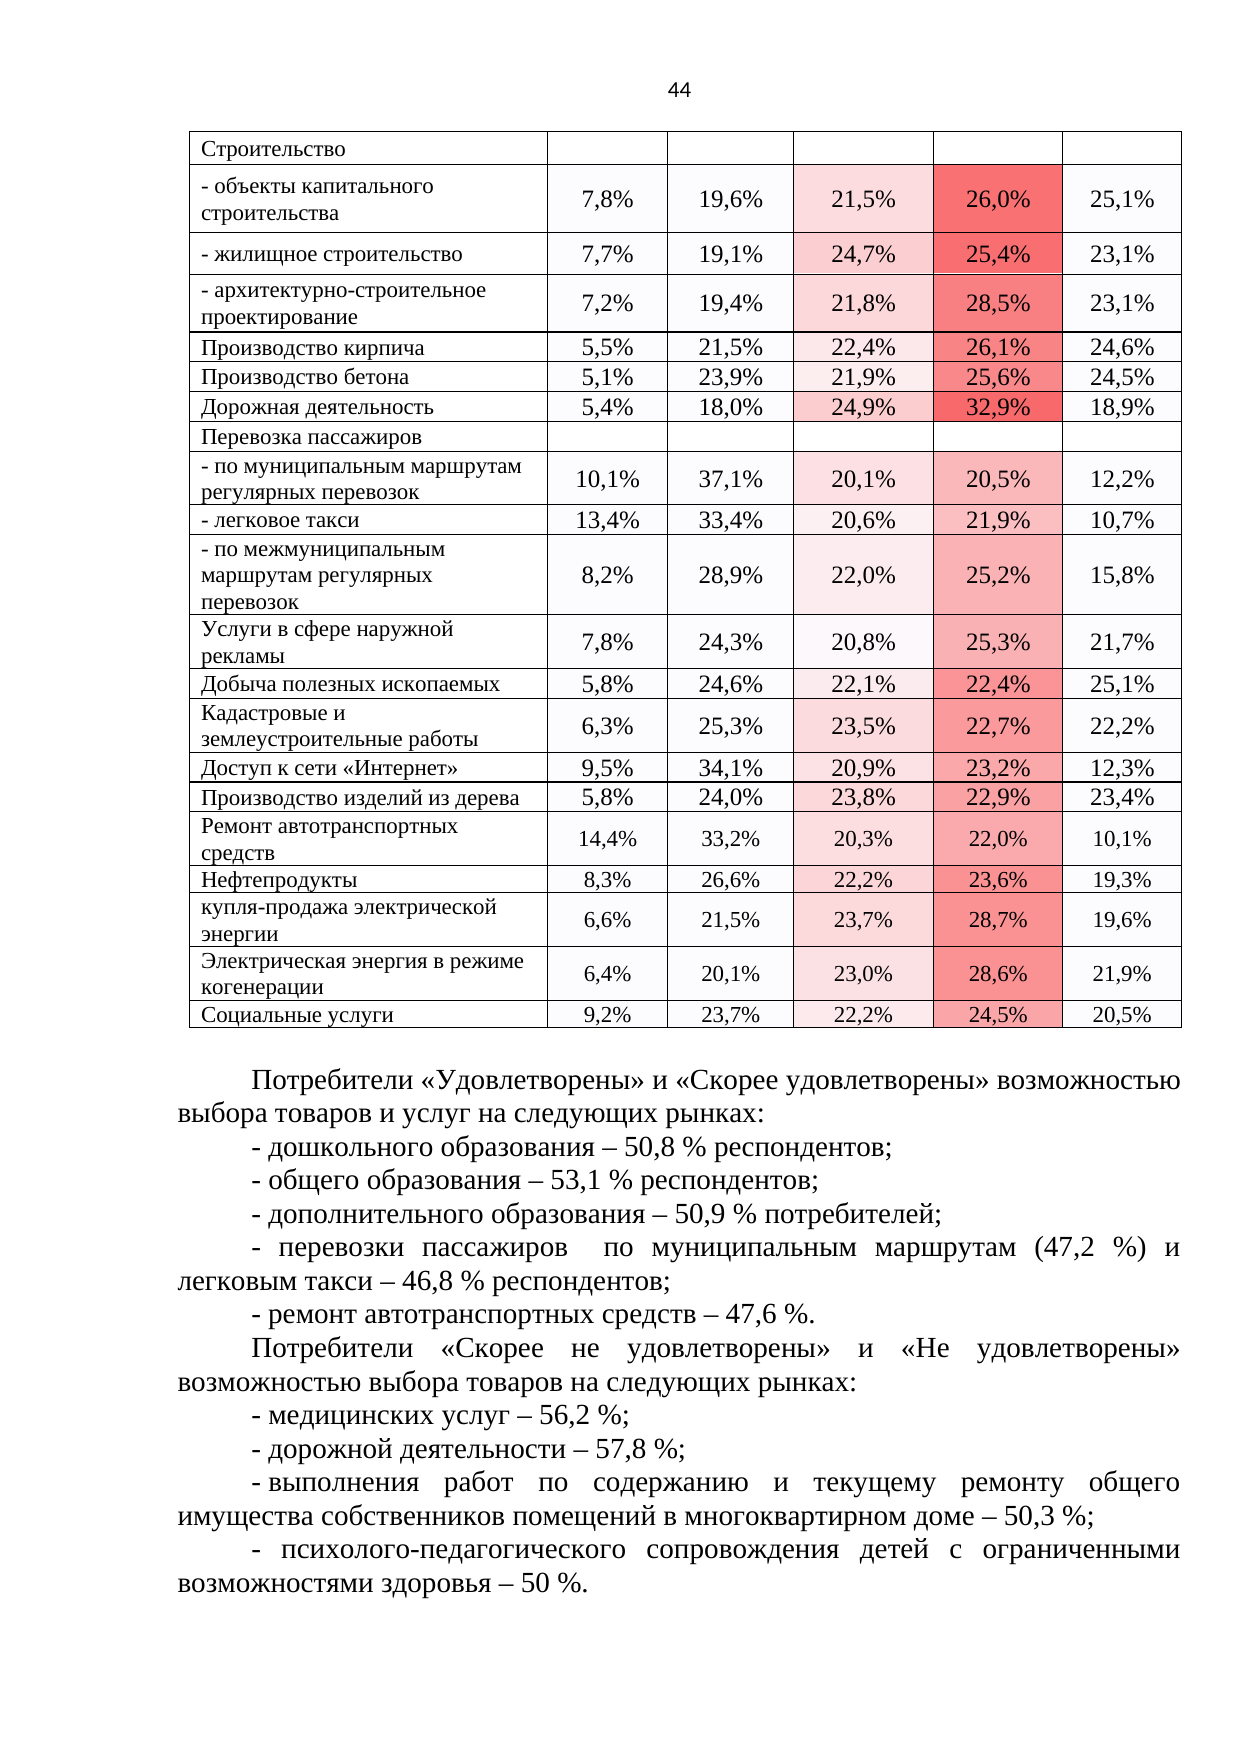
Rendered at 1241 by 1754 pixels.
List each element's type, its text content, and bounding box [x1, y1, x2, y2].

table_cell 15,8% [1063, 535, 1181, 614]
table_cell 24,5% [934, 1001, 1062, 1027]
table_cell 20,9% [794, 753, 933, 781]
table_cell [934, 422, 1062, 451]
table_cell 22,2% [794, 1001, 933, 1027]
table_cell 21,5% [668, 893, 793, 946]
table_cell - по муниципальным маршрутам регулярных перевозок [190, 452, 547, 504]
table_cell 23,1% [1063, 275, 1181, 331]
table_cell Услуги в сфере наружной рекламы [190, 615, 547, 668]
table_cell 24,6% [1063, 333, 1181, 361]
table_cell Производство бетона [190, 362, 547, 391]
table_cell 7,8% [548, 615, 667, 668]
table_cell Нефтепродукты [190, 866, 547, 892]
table_cell 6,6% [548, 893, 667, 946]
table_cell 25,6% [934, 362, 1062, 391]
table_cell 33,2% [668, 812, 793, 865]
table_cell [934, 132, 1062, 164]
table_cell [794, 132, 933, 164]
table_cell 24,0% [668, 783, 793, 811]
table_cell [668, 422, 793, 451]
table_cell 26,0% [934, 165, 1062, 232]
table_cell 23,1% [1063, 233, 1181, 273]
table_cell 19,4% [668, 275, 793, 331]
table_cell 37,1% [668, 452, 793, 504]
text - ремонт автотранспортных средств – 47,6 %. [177, 1297, 1181, 1330]
table_cell Производство кирпича [190, 333, 547, 361]
text Потребители «Удовлетворены» и «Скорее удовлетворены» возможностью выбора товаров и услуг на следующих рынках: [177, 1062, 1181, 1129]
table_cell 23,8% [794, 783, 933, 811]
text - психолого-педагогического сопровождения детей с ограниченными возможностями здоровья – 50 %. [177, 1531, 1181, 1598]
table_cell 26,6% [668, 866, 793, 892]
table_cell 24,6% [668, 669, 793, 698]
table_cell 25,3% [668, 699, 793, 752]
table_cell 25,1% [1063, 669, 1181, 698]
text - дорожной деятельности – 57,8 %; [177, 1431, 1181, 1464]
table_cell 10,1% [1063, 812, 1181, 865]
table_cell 26,1% [934, 333, 1062, 361]
table_cell 28,7% [934, 893, 1062, 946]
table_cell 22,4% [934, 669, 1062, 698]
table_cell 21,9% [934, 505, 1062, 534]
table_cell Кадастровые и землеустроительные работы [190, 699, 547, 752]
table_cell Производство изделий из дерева [190, 783, 547, 811]
table_cell Дорожная деятельность [190, 392, 547, 421]
table_cell 21,5% [668, 333, 793, 361]
table_cell 5,4% [548, 392, 667, 421]
table_cell 19,3% [1063, 866, 1181, 892]
table_cell 22,0% [934, 812, 1062, 865]
table_cell 21,8% [794, 275, 933, 331]
table_cell 20,6% [794, 505, 933, 534]
text - дополнительного образования – 50,9 % потребителей; [177, 1196, 1181, 1229]
table_cell 24,9% [794, 392, 933, 421]
table_cell Строительство [190, 132, 547, 164]
table_cell Добыча полезных ископаемых [190, 669, 547, 698]
table_cell 7,2% [548, 275, 667, 331]
table_cell 32,9% [934, 392, 1062, 421]
table_cell 20,5% [934, 452, 1062, 504]
table_cell - легковое такси [190, 505, 547, 534]
table_cell 7,7% [548, 233, 667, 273]
text Потребители «Скорее не удовлетворены» и «Не удовлетворены» возможностью выбора товаров на следующих рынках: [177, 1330, 1181, 1397]
table_cell 22,2% [794, 866, 933, 892]
table_cell 23,4% [1063, 783, 1181, 811]
table_cell 5,5% [548, 333, 667, 361]
table_cell 10,1% [548, 452, 667, 504]
table_cell 25,3% [934, 615, 1062, 668]
table_cell 5,8% [548, 669, 667, 698]
table_cell 6,3% [548, 699, 667, 752]
table_cell 23,0% [794, 947, 933, 1000]
table_cell 22,0% [794, 535, 933, 614]
table_cell 25,4% [934, 233, 1062, 273]
table_cell - жилищное строительство [190, 233, 547, 273]
table_cell 21,9% [794, 362, 933, 391]
table_cell 7,8% [548, 165, 667, 232]
table_cell 20,5% [1063, 1001, 1181, 1027]
table_cell 20,8% [794, 615, 933, 668]
table_cell 28,6% [934, 947, 1062, 1000]
table_cell 23,2% [934, 753, 1062, 781]
table_cell - по межмуниципальным маршрутам регулярных перевозок [190, 535, 547, 614]
table_cell 33,4% [668, 505, 793, 534]
table_cell 19,6% [668, 165, 793, 232]
table_cell 28,9% [668, 535, 793, 614]
table_cell - объекты капитального строительства [190, 165, 547, 232]
table_cell 14,4% [548, 812, 667, 865]
table_cell 6,4% [548, 947, 667, 1000]
table_cell 13,4% [548, 505, 667, 534]
table_cell 23,9% [668, 362, 793, 391]
table_cell [548, 422, 667, 451]
table_cell 22,9% [934, 783, 1062, 811]
table_cell 21,9% [1063, 947, 1181, 1000]
table_cell Ремонт автотранспортных средств [190, 812, 547, 865]
table_cell Доступ к сети «Интернет» [190, 753, 547, 781]
table_cell 10,7% [1063, 505, 1181, 534]
table_cell Электрическая энергия в режиме когенерации [190, 947, 547, 1000]
table_cell 8,2% [548, 535, 667, 614]
table_cell 23,6% [934, 866, 1062, 892]
table_cell 24,5% [1063, 362, 1181, 391]
table_cell 20,1% [668, 947, 793, 1000]
table_cell [794, 422, 933, 451]
table_cell Социальные услуги [190, 1001, 547, 1027]
table_cell 5,8% [548, 783, 667, 811]
table_cell [668, 132, 793, 164]
text - выполнения работ по содержанию и текущему ремонту общего имущества собственников помещений в многоквартирном доме – 50,3 %; [177, 1464, 1181, 1531]
table_cell 25,1% [1063, 165, 1181, 232]
table_cell 22,4% [794, 333, 933, 361]
text - медицинских услуг – 56,2 %; [177, 1397, 1181, 1431]
table_cell 12,2% [1063, 452, 1181, 504]
table_cell 23,7% [668, 1001, 793, 1027]
table_cell 9,2% [548, 1001, 667, 1027]
table_cell 21,5% [794, 165, 933, 232]
table_cell 8,3% [548, 866, 667, 892]
table_cell 19,1% [668, 233, 793, 273]
table_cell 34,1% [668, 753, 793, 781]
table_cell - архитектурно-строительное проектирование [190, 275, 547, 331]
table_cell 23,5% [794, 699, 933, 752]
table_cell [548, 132, 667, 164]
table_cell 20,3% [794, 812, 933, 865]
text - общего образования – 53,1 % респондентов; [177, 1162, 1181, 1196]
table_cell 28,5% [934, 275, 1062, 331]
table_cell 22,7% [934, 699, 1062, 752]
table_cell [1063, 132, 1181, 164]
table_cell 18,9% [1063, 392, 1181, 421]
table_cell 19,6% [1063, 893, 1181, 946]
text - дошкольного образования – 50,8 % респондентов; [177, 1129, 1181, 1162]
table_cell 24,7% [794, 233, 933, 273]
table_cell 24,3% [668, 615, 793, 668]
table_cell купля-продажа электрической энергии [190, 893, 547, 946]
table_cell 12,3% [1063, 753, 1181, 781]
table_cell 23,7% [794, 893, 933, 946]
table_cell 21,7% [1063, 615, 1181, 668]
table_cell 22,1% [794, 669, 933, 698]
table_cell 22,2% [1063, 699, 1181, 752]
table_cell 25,2% [934, 535, 1062, 614]
table_cell 5,1% [548, 362, 667, 391]
text - перевозки пассажиров по муниципальным маршрутам (47,2 %) и легковым такси – 46,8 % респондентов; [177, 1229, 1181, 1297]
table_cell Перевозка пассажиров [190, 422, 547, 451]
table_cell 18,0% [668, 392, 793, 421]
table_cell 20,1% [794, 452, 933, 504]
table_cell [1063, 422, 1181, 451]
table_cell 9,5% [548, 753, 667, 781]
